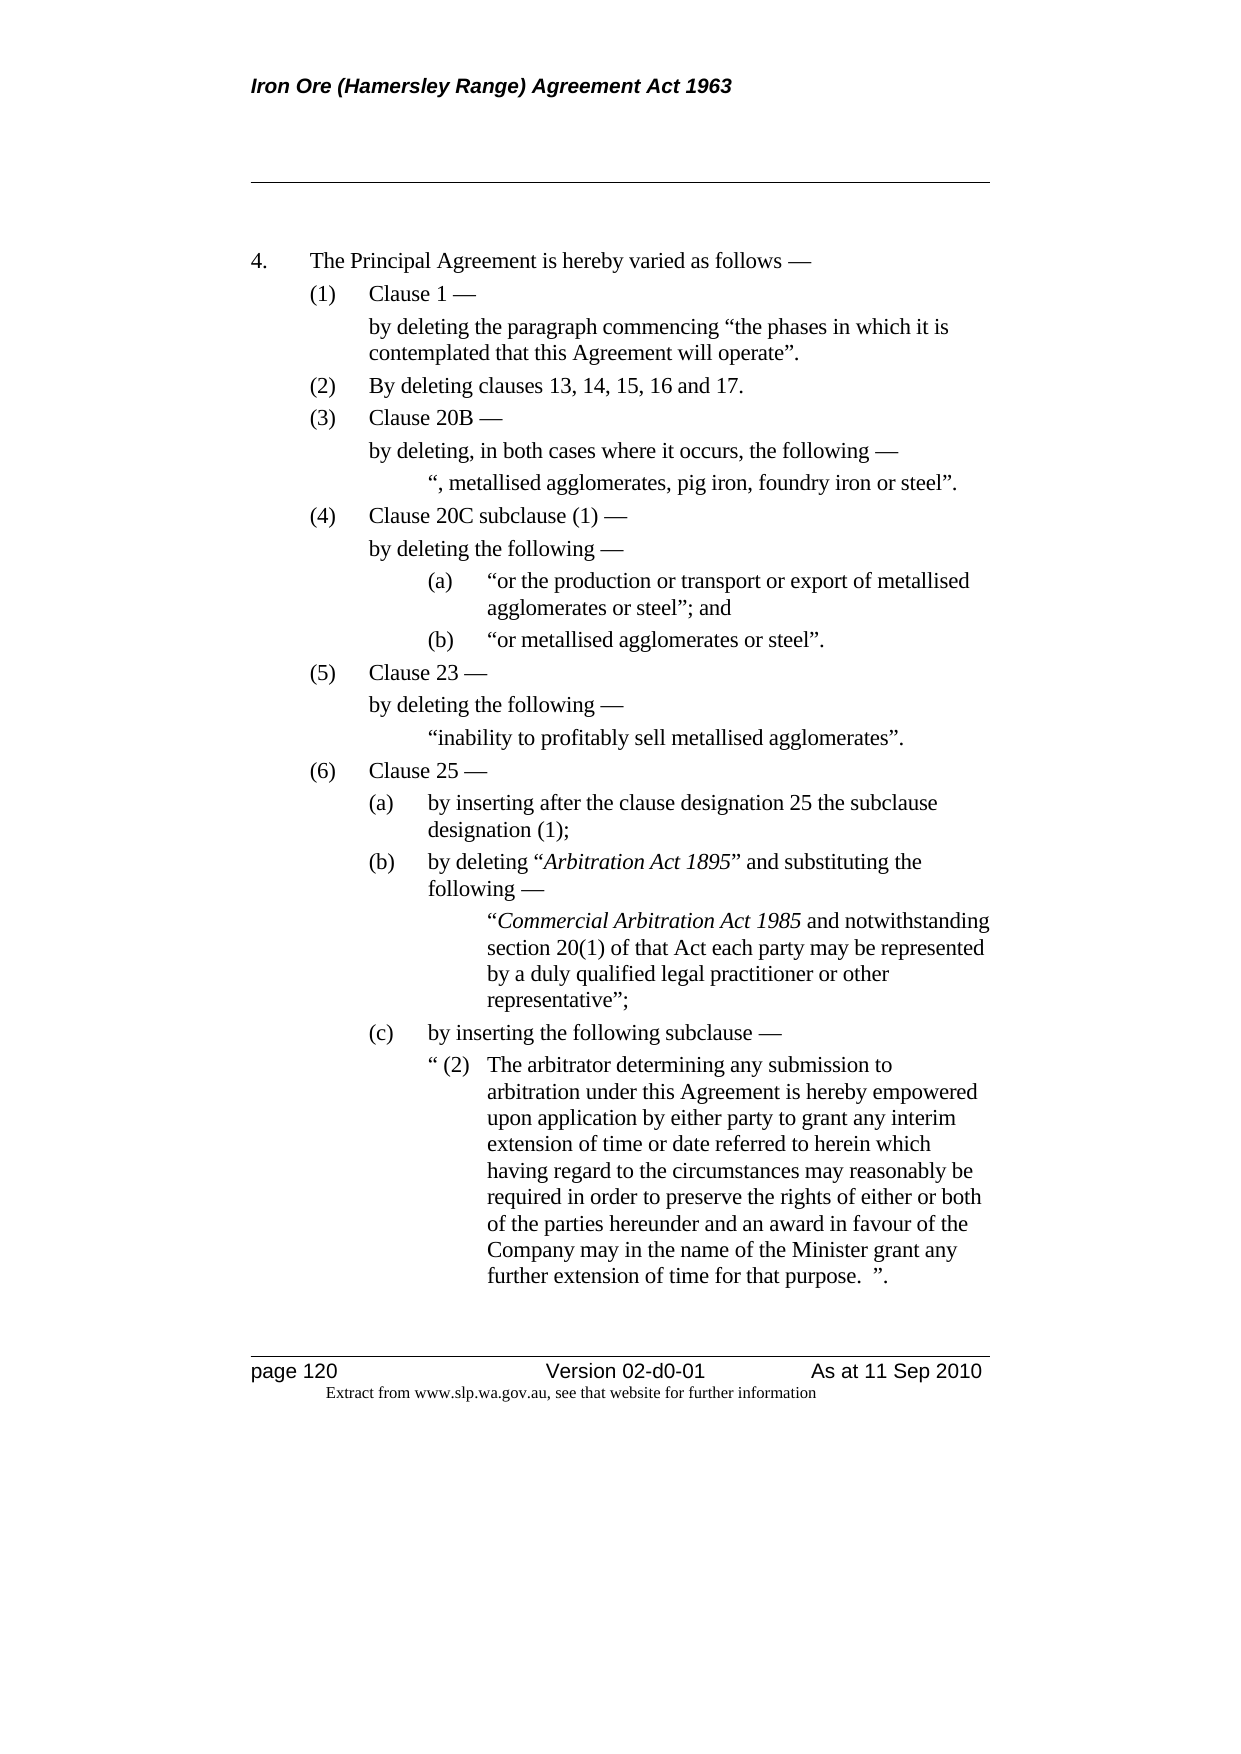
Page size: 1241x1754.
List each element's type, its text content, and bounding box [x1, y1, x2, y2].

text (2) By deleting clauses 13, 14, 15, 16 and 17. [251, 372, 990, 398]
text by deleting the following — [251, 535, 990, 561]
text (a) “or the production or transport or export of metallised agglomerates or steel”; and [251, 567, 990, 620]
text (b) “or metallised agglomerates or steel”. [251, 626, 990, 653]
text “ (2) The arbitrator determining any submission to arbitration under this Agreement is hereby empowered upon application by either party to grant any interim extension of time or date referred to herein which having regard to the circumstances may reasonably be required in order to preserve the rights of either or both of the parties hereunder and an award in favour of the Company may in the name of the Minister grant any further extension of time for that purpose. ”. [251, 1051, 990, 1289]
text “Commercial Arbitration Act 1985 and notwithstanding section 20(1) of that Act each party may be represented by a duly qualified legal practitioner or other representative”; [251, 907, 990, 1013]
text 4. The Principal Agreement is hereby varied as follows — [251, 247, 990, 274]
text (1) Clause 1 — [251, 280, 990, 306]
text “, metallised agglomerates, pig iron, foundry iron or steel”. [251, 469, 990, 496]
text (3) Clause 20B — [251, 404, 990, 431]
text by deleting, in both cases where it occurs, the following — [251, 437, 990, 463]
text (6) Clause 25 — [251, 757, 990, 783]
text (5) Clause 23 — [251, 659, 990, 685]
text (b) by deleting “Arbitration Act 1895” and substituting the following — [251, 848, 990, 901]
text by deleting the paragraph commencing “the phases in which it is contemplated that this Agreement will operate”. [251, 313, 990, 365]
text “inability to profitably sell metallised agglomerates”. [251, 724, 990, 750]
text (4) Clause 20C subclause (1) — [251, 502, 990, 528]
text by deleting the following — [251, 691, 990, 718]
text (a) by inserting after the clause designation 25 the subclause designation (1); [251, 789, 990, 842]
text (c) by inserting the following subclause — [251, 1019, 990, 1045]
